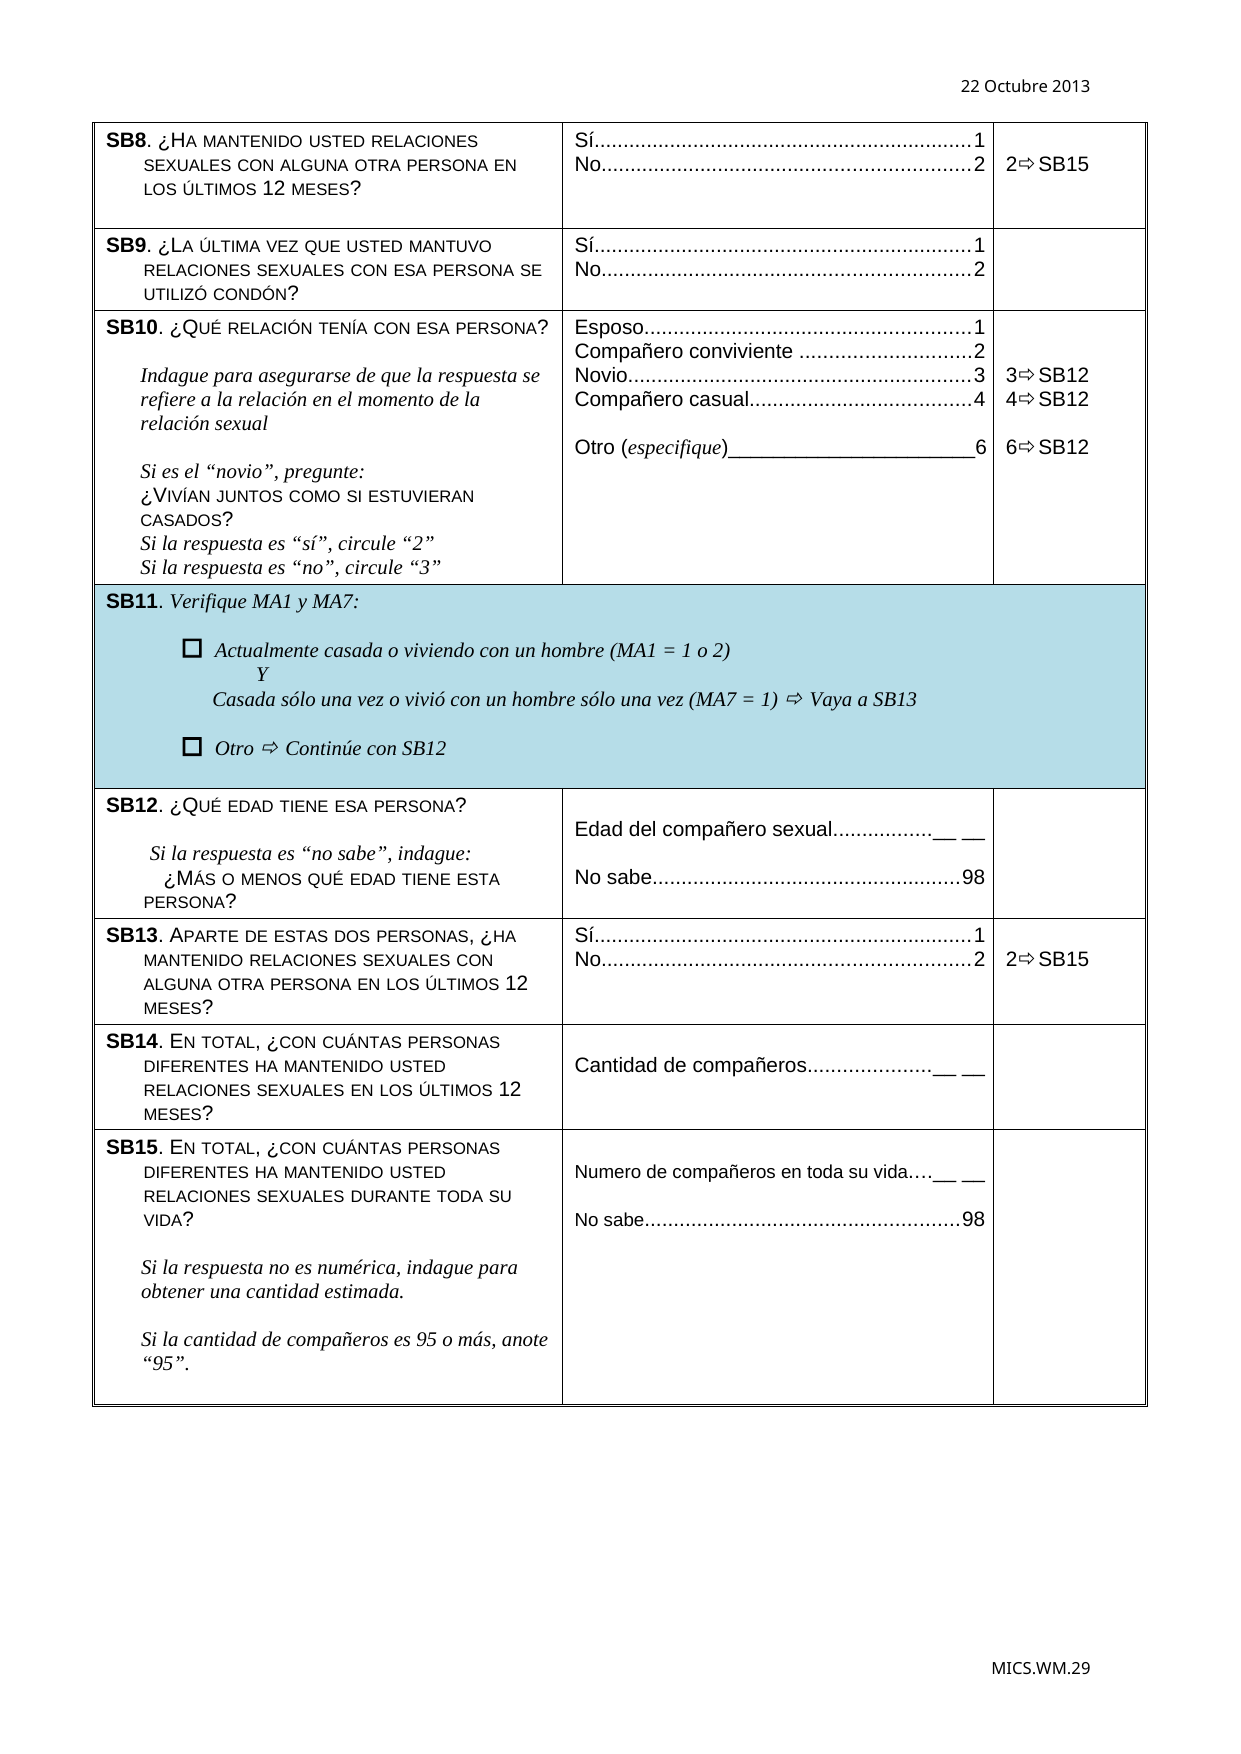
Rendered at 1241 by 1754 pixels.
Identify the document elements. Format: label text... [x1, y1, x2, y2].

table_cell SB12. ¿Qué edad tiene esa persona? Si la respuesta es “no sabe”, indague: ¿Más o menos qué edad tiene esta persona? [95, 789, 562, 918]
table_cell SB10. ¿Qué relación tenía con esa persona? Indague para asegurarse de que la respuesta se refiere a la relación en el momento de la relación sexual Si es el “novio”, pregunte: ¿Vivían juntos como si estuvieran casados? Si la respuesta es “sí”, circule “2” Si la respuesta es “no”, circule “3” [95, 311, 562, 584]
table_cell SB11. Verifique MA1 y MA7: Actualmente casada o viviendo con un hombre (MA1 = 1 o 2) Y Casada sólo una vez o vivió con un hombre sólo una vez (MA7 = 1) Vaya a SB13 Otro Continúe con SB12 [95, 585, 1145, 788]
table_cell 2SB15 [994, 919, 1145, 1023]
table_cell Sí. 1 No 2 [563, 919, 993, 1023]
table_header 2SB15 [994, 123, 1145, 228]
table_cell 3SB12 4SB12 6SB12 [994, 311, 1145, 584]
table_cell [994, 229, 1145, 309]
table_cell SB9. ¿La última vez que usted mantuvo relaciones sexuales con esa persona se utilizó condón? [95, 229, 562, 309]
table_cell SB15. En total, ¿con cuántas personas diferentes ha mantenido usted relaciones sexuales durante toda su vida? Si la respuesta no es numérica, indague para obtener una cantidad estimada. Si la cantidad de compañeros es 95 o más, anote “95”. [95, 1130, 562, 1403]
table_cell Esposo 1 Compañero conviviente 2 Novio 3 Compañero casual 4 Otro (especifique) 6 [563, 311, 993, 584]
table_cell [994, 1025, 1145, 1129]
table_cell SB13. Aparte de estas dos personas, ¿ha mantenido relaciones sexuales con alguna otra persona en los últimos 12 meses? [95, 919, 562, 1023]
table_cell Sí. 1 No 2 [563, 229, 993, 309]
table_header Sí. 1 No 2 [563, 123, 993, 228]
table_cell Cantidad de compañeros __ __ [563, 1025, 993, 1129]
table_cell SB14. En total, ¿con cuántas personas diferentes ha mantenido usted relaciones sexuales en los últimos 12 meses? [95, 1025, 562, 1129]
table_cell [994, 789, 1145, 918]
table_cell Edad del compañero sexual __ __ No sabe 98 [563, 789, 993, 918]
table_cell [994, 1130, 1145, 1403]
table_header SB8. ¿Ha mantenido usted relaciones sexuales con alguna otra persona en los últimos 12 meses? [95, 123, 562, 228]
table_cell Numero de compañeros en toda su vida __ __ No sabe 98 [563, 1130, 993, 1403]
